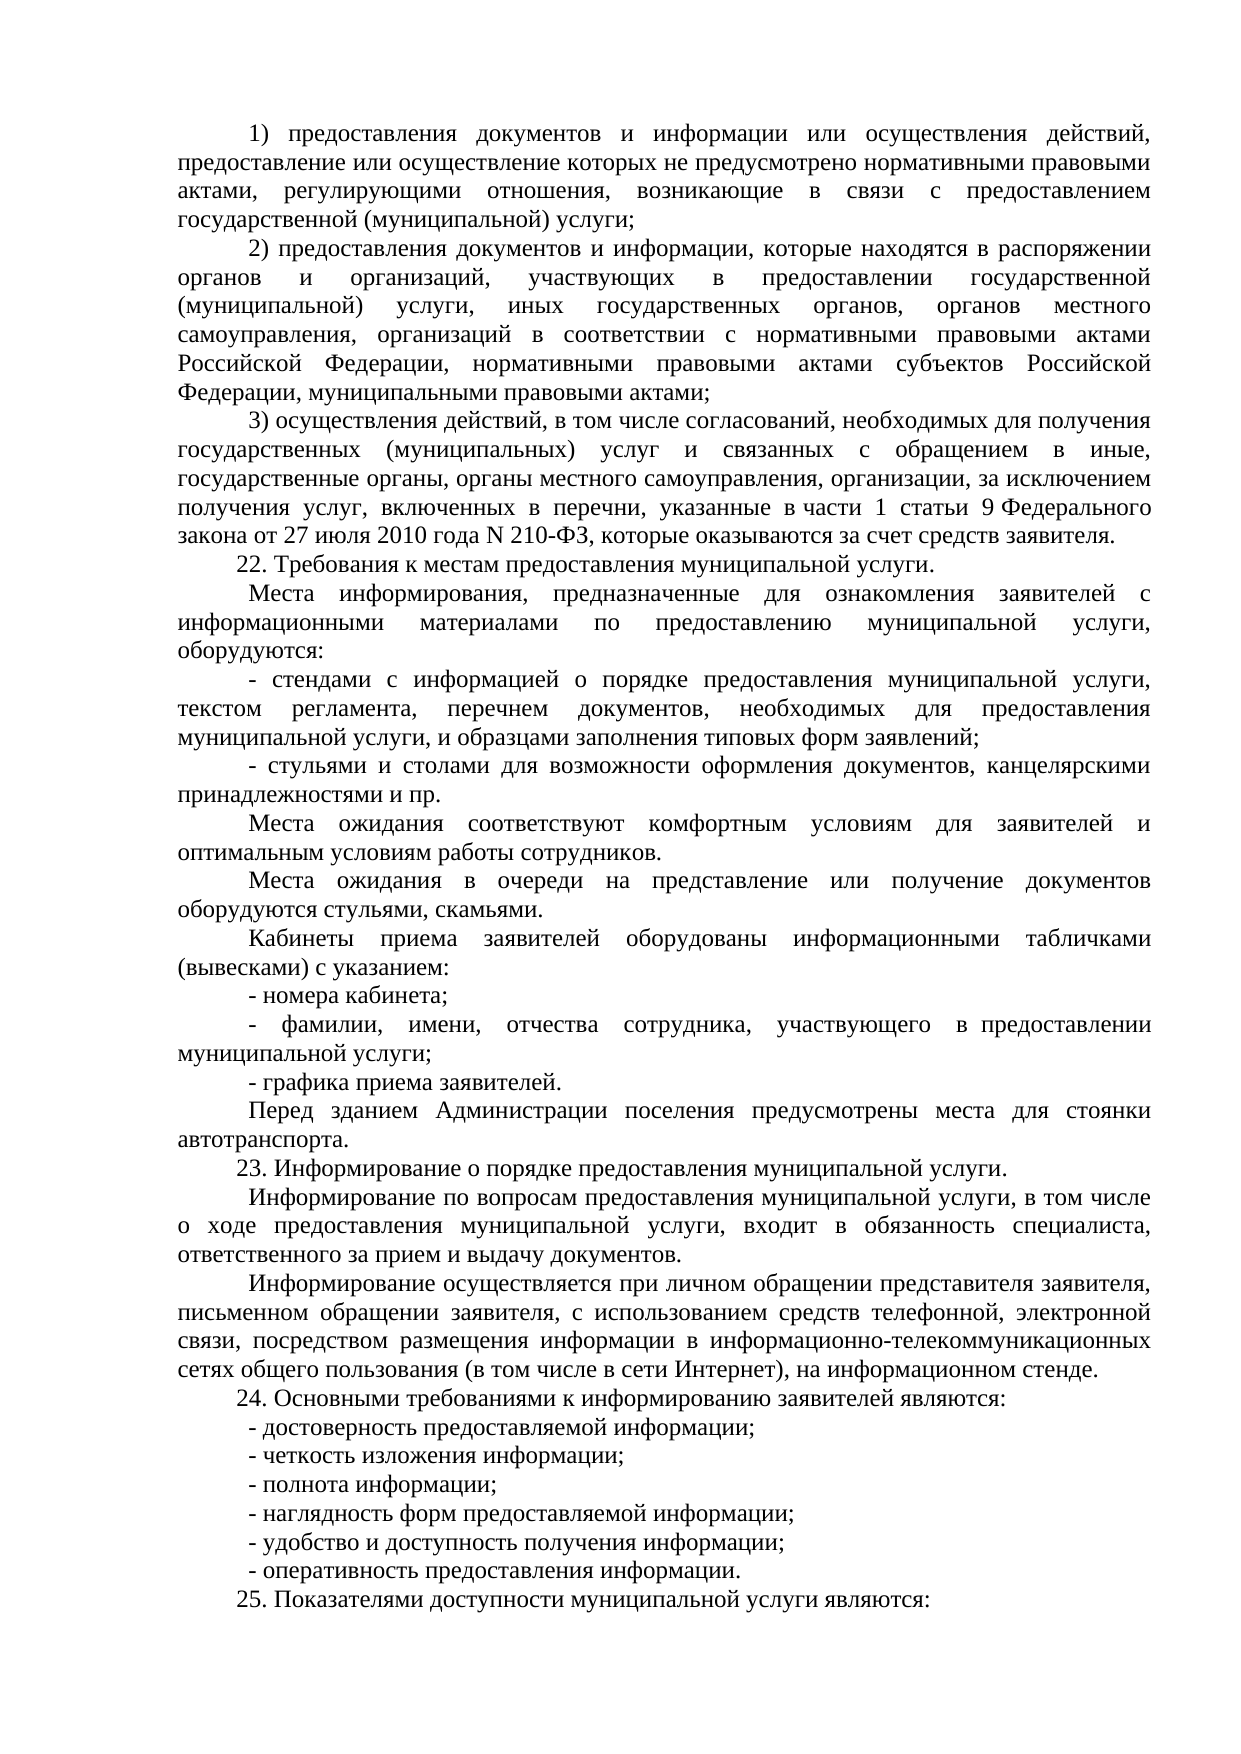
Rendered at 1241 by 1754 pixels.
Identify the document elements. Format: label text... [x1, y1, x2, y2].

text Информирование осуществляется при личном обращении представителя заявителя, письменном обращении заявителя, с использованием средств телефонной, электронной связи, посредством размещения информации в информационно-телекоммуникационных сетях общего пользования (в том числе в сети Интернет), на информационном стенде. [177, 1268, 1152, 1383]
text - удобство и доступность получения информации; [177, 1527, 1152, 1556]
text 24. Основными требованиями к информированию заявителей являются: [177, 1383, 1152, 1412]
text - фамилии, имени, отчества сотрудника, участвующего в предоставлении муниципальной услуги; [177, 1009, 1152, 1067]
text - наглядность форм предоставляемой информации; [177, 1498, 1152, 1527]
text 23. Информирование о порядке предоставления муниципальной услуги. [177, 1153, 1152, 1182]
text Перед зданием Администрации поселения предусмотрены места для стоянки автотранспорта. [177, 1096, 1152, 1153]
text - графика приема заявителей. [177, 1067, 1152, 1096]
text 2) предоставления документов и информации, которые находятся в распоряжении органов и организаций, участвующих в предоставлении государственной (муниципальной) услуги, иных государственных органов, органов местного самоуправления, организаций в соответствии с нормативными правовыми актами Российской Федерации, нормативными правовыми актами субъектов Российской Федерации, муниципальными правовыми актами; [177, 233, 1152, 406]
text - достоверность предоставляемой информации; [177, 1412, 1152, 1441]
text 25. Показателями доступности муниципальной услуги являются: [177, 1584, 1152, 1613]
text - четкость изложения информации; [177, 1441, 1152, 1469]
text Места ожидания соответствуют комфортным условиям для заявителей и оптимальным условиям работы сотрудников. [177, 808, 1152, 866]
text Информирование по вопросам предоставления муниципальной услуги, в том числе о ходе предоставления муниципальной услуги, входит в обязанность специалиста, ответственного за прием и выдачу документов. [177, 1182, 1152, 1268]
text - стендами с информацией о порядке предоставления муниципальной услуги, текстом регламента, перечнем документов, необходимых для предоставления муниципальной услуги, и образцами заполнения типовых форм заявлений; [177, 664, 1152, 751]
text - полнота информации; [177, 1469, 1152, 1498]
text - оперативность предоставления информации. [177, 1556, 1152, 1584]
text Кабинеты приема заявителей оборудованы информационными табличками (вывесками) с указанием: [177, 923, 1152, 981]
text Места информирования, предназначенные для ознакомления заявителей с информационными материалами по предоставлению муниципальной услуги, оборудуются: [177, 578, 1152, 664]
text - стульями и столами для возможности оформления документов, канцелярскими принадлежностями и пр. [177, 751, 1152, 808]
text 3) осуществления действий, в том числе согласований, необходимых для получения государственных (муниципальных) услуг и связанных с обращением в иные, государственные органы, органы местного самоуправления, организации, за исключением получения услуг, включенных в перечни, указанные в части 1 статьи 9 Федерального закона от 27 июля 2010 года N 210-ФЗ, которые оказываются за счет средств заявителя. [177, 406, 1152, 549]
text - номера кабинета; [177, 981, 1152, 1009]
text 22. Требования к местам предоставления муниципальной услуги. [177, 549, 1152, 578]
text 1) предоставления документов и информации или осуществления действий, предоставление или осуществление которых не предусмотрено нормативными правовыми актами, регулирующими отношения, возникающие в связи с предоставлением государственной (муниципальной) услуги; [177, 118, 1152, 233]
text Места ожидания в очереди на представление или получение документов оборудуются стульями, скамьями. [177, 866, 1152, 923]
